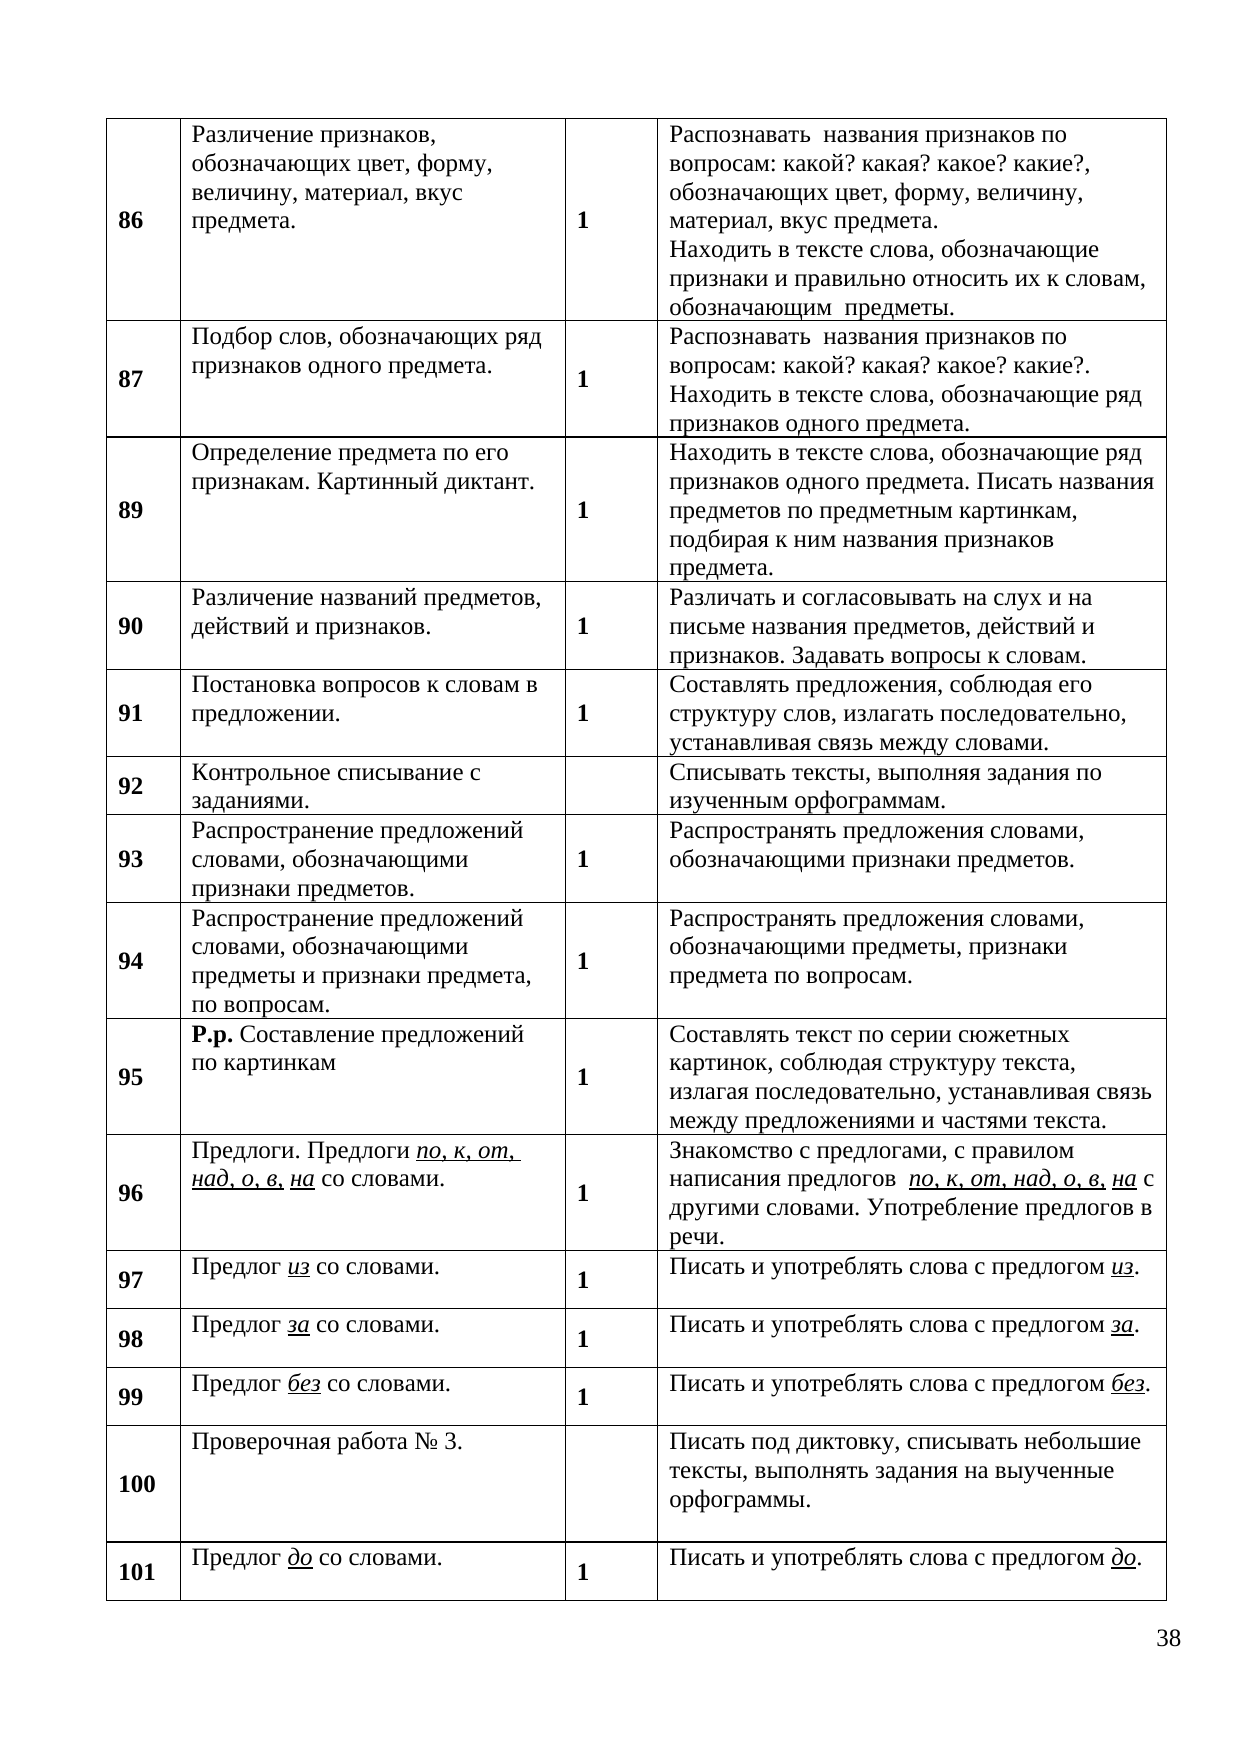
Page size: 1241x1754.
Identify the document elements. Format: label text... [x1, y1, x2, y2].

table_cell 1 [566, 1019, 657, 1134]
table_cell Писать и употреблять слова с предлогом до. [658, 1543, 1166, 1600]
table_cell 89 [107, 438, 180, 581]
table_cell 86 [107, 119, 180, 320]
table_cell Распространение предложений словами, обозначающими признаки предметов. [181, 815, 565, 902]
table_cell Проверочная работа № 3. [181, 1426, 565, 1541]
table_cell Предлог за со словами. [181, 1309, 565, 1367]
table_cell Составлять предложения, соблюдая его структуру слов, излагать последовательно, устанавливая связь между словами. [658, 670, 1166, 756]
table_cell Р.р. Составление предложений по картинкам [181, 1019, 565, 1134]
table_cell 1 [566, 1135, 657, 1250]
table_cell 91 [107, 670, 180, 756]
table_cell 101 [107, 1543, 180, 1600]
table_cell Находить в тексте слова, обозначающие ряд признаков одного предмета. Писать названия предметов по предметным картинкам, подбирая к ним названия признаков предмета. [658, 438, 1166, 581]
table_cell Предлог до со словами. [181, 1543, 565, 1600]
table_cell Составлять текст по серии сюжетных картинок, соблюдая структуру текста, излагая последовательно, устанавливая связь между предложениями и частями текста. [658, 1019, 1166, 1134]
table_cell 96 [107, 1135, 180, 1250]
table_cell 1 [566, 438, 657, 581]
table_cell 97 [107, 1251, 180, 1308]
table_cell Писать и употреблять слова с предлогом за. [658, 1309, 1166, 1367]
table_cell Различать и согласовывать на слух и на письме названия предметов, действий и признаков. Задавать вопросы к словам. [658, 582, 1166, 668]
table_cell Предлоги. Предлоги по, к, от, над, о, в, на со словами. [181, 1135, 565, 1250]
table_cell Распространять предложения словами, обозначающими предметы, признаки предмета по вопросам. [658, 903, 1166, 1018]
table_cell Распространять предложения словами, обозначающими признаки предметов. [658, 815, 1166, 902]
table_cell 99 [107, 1368, 180, 1425]
table_cell Знакомство с предлогами, с правилом написания предлогов по, к, от, над, о, в, на с другими словами. Употребление предлогов в речи. [658, 1135, 1166, 1250]
table_cell 93 [107, 815, 180, 902]
table_cell 1 [566, 815, 657, 902]
table_cell 94 [107, 903, 180, 1018]
table_cell Определение предмета по его признакам. Картинный диктант. [181, 438, 565, 581]
table_cell 1 [566, 903, 657, 1018]
table_cell 92 [107, 757, 180, 814]
table_cell 95 [107, 1019, 180, 1134]
table_cell 100 [107, 1426, 180, 1541]
table_cell Предлог без со словами. [181, 1368, 565, 1425]
table_cell Контрольное списывание с заданиями. [181, 757, 565, 814]
table_cell Распознавать названия признаков по вопросам: какой? какая? какое? какие?, обозначающих цвет, форму, величину, материал, вкус предмета. Находить в тексте слова, обозначающие признаки и правильно относить их к словам, обозначающим предметы. [658, 119, 1166, 320]
table_cell Списывать тексты, выполняя задания по изученным орфограммам. [658, 757, 1166, 814]
table_cell 1 [566, 582, 657, 668]
table_cell 87 [107, 321, 180, 436]
table_cell 1 [566, 1368, 657, 1425]
table_cell 90 [107, 582, 180, 668]
table_cell Различение признаков, обозначающих цвет, форму, величину, материал, вкус предмета. [181, 119, 565, 320]
table_cell 1 [566, 1309, 657, 1367]
table_cell 1 [566, 321, 657, 436]
table_cell Предлог из со словами. [181, 1251, 565, 1308]
table_cell Писать и употреблять слова с предлогом из. [658, 1251, 1166, 1308]
table_cell 1 [566, 670, 657, 756]
table_cell Подбор слов, обозначающих ряд признаков одного предмета. [181, 321, 565, 436]
table_cell 1 [566, 119, 657, 320]
table_cell Различение названий предметов, действий и признаков. [181, 582, 565, 668]
table_cell [566, 757, 657, 814]
table_cell [566, 1426, 657, 1541]
table_cell Писать и употреблять слова с предлогом без. [658, 1368, 1166, 1425]
table_cell 1 [566, 1543, 657, 1600]
table_cell Распространение предложений словами, обозначающими предметы и признаки предмета, по вопросам. [181, 903, 565, 1018]
table_cell Постановка вопросов к словам в предложении. [181, 670, 565, 756]
table_cell 98 [107, 1309, 180, 1367]
table_cell 1 [566, 1251, 657, 1308]
table_cell Распознавать названия признаков по вопросам: какой? какая? какое? какие?. Находить в тексте слова, обозначающие ряд признаков одного предмета. [658, 321, 1166, 436]
table_cell Писать под диктовку, списывать небольшие тексты, выполнять задания на выученные орфограммы. [658, 1426, 1166, 1541]
